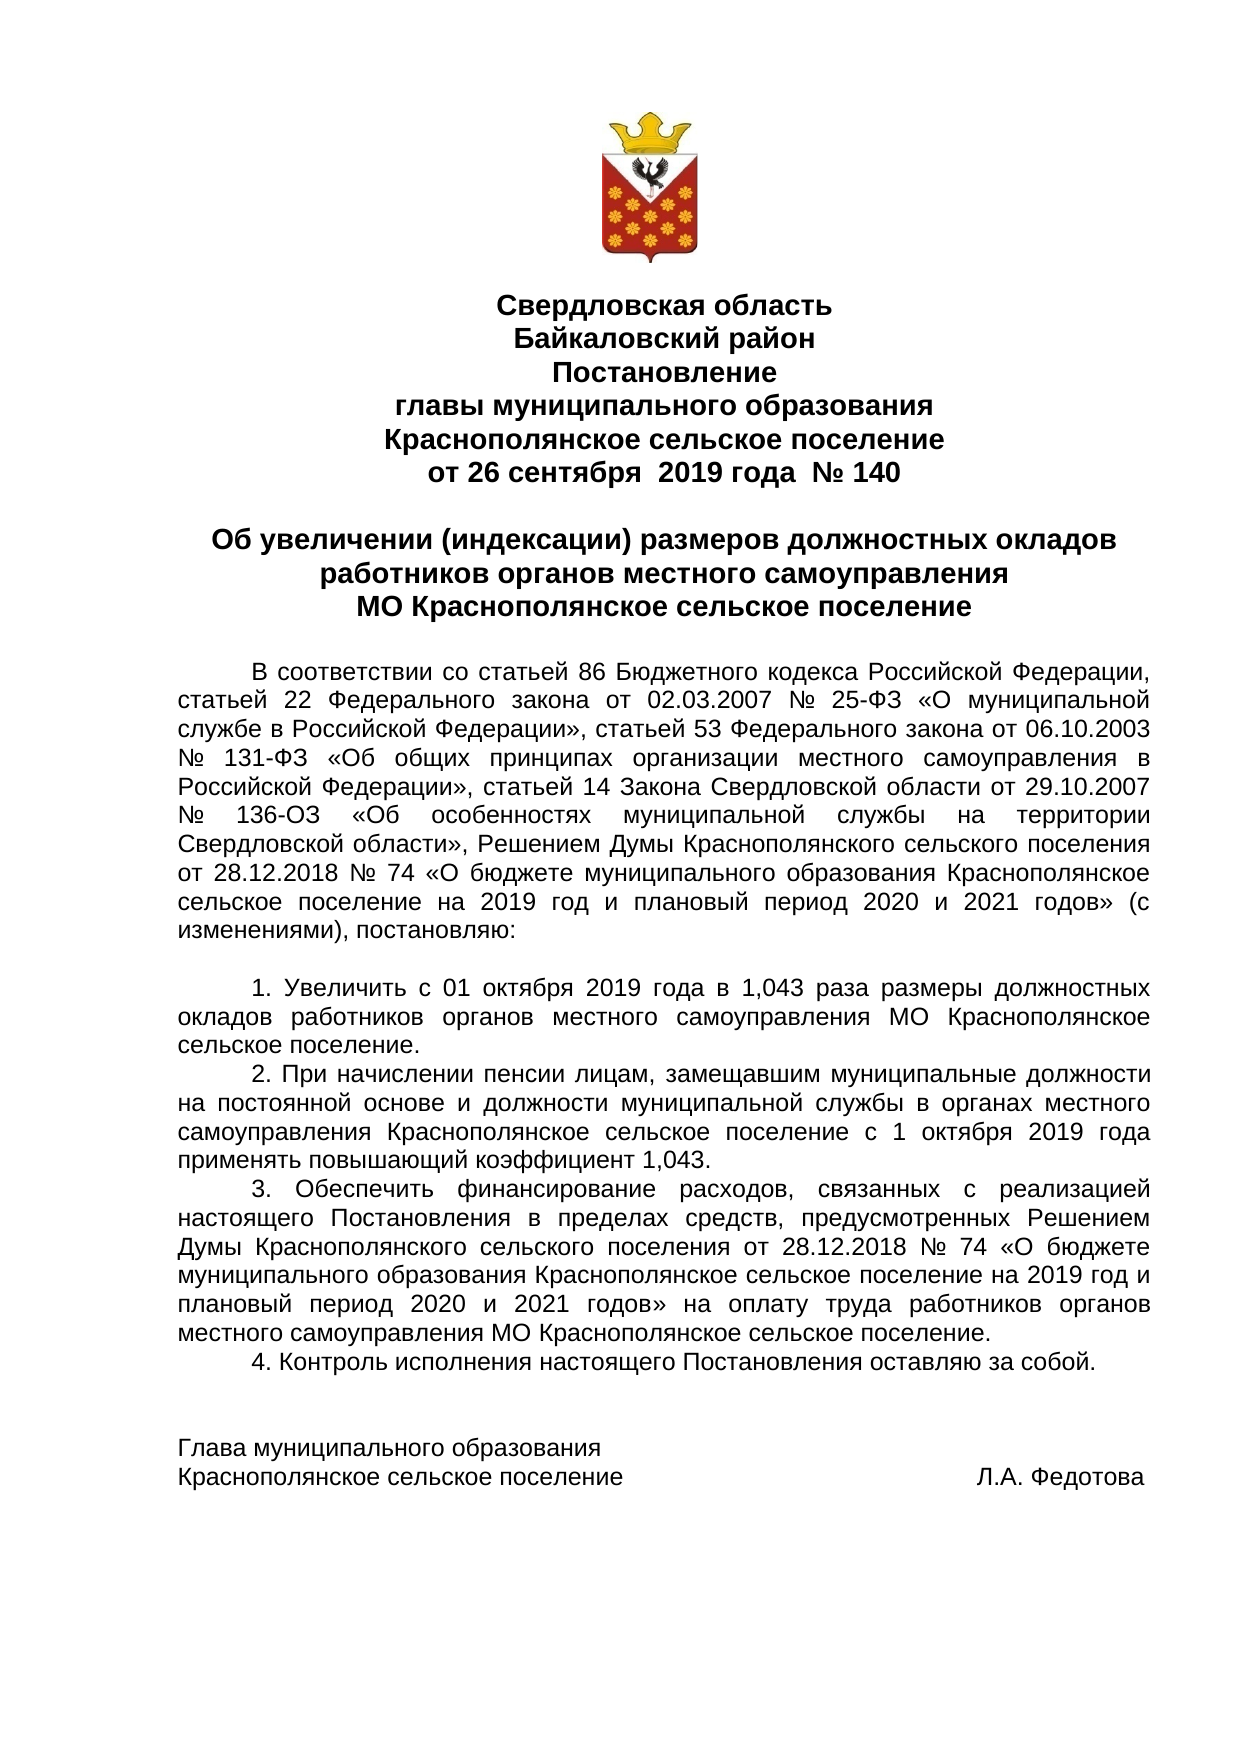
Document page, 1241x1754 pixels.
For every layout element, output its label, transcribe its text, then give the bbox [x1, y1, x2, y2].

text Свердловская область [177, 288, 1152, 321]
text 2. При начислении пенсии лицам, замещавшим муниципальные должности на постоянной основе и должности муниципальной службы в органах местного самоуправления Краснополянское сельское поселение с 1 октября 2019 года применять повышающий коэффициент 1,043. [177, 1059, 1152, 1174]
text 3. Обеспечить финансирование расходов, связанных с реализацией настоящего Постановления в пределах средств, предусмотренных Решением Думы Краснополянского сельского поселения от 28.12.2018 № 74 «О бюджете муниципального образования Краснополянское сельское поселение на 2019 год и плановый период 2020 и 2021 годов» на оплату труда работников органов местного самоуправления МО Краснополянское сельское поселение. [177, 1174, 1152, 1347]
text главы муниципального образования [177, 388, 1152, 422]
text Об увеличении (индексации) размеров должностных окладов [177, 522, 1152, 556]
text Байкаловский район [177, 321, 1152, 355]
picture [602, 112, 698, 263]
text работников органов местного самоуправления [177, 556, 1152, 589]
text В соответствии со статьей 86 Бюджетного кодекса Российской Федерации, статьей 22 Федерального закона от 02.03.2007 № 25-ФЗ «О муниципальной службе в Российской Федерации», статьей 53 Федерального закона от 06.10.2003 № 131-ФЗ «Об общих принципах организации местного самоуправления в Российской Федерации», статьей 14 Закона Свердловской области от 29.10.2007 № 136-ОЗ «Об особенностях муниципальной службы на территории Свердловской области», Решением Думы Краснополянского сельского поселения от 28.12.2018 № 74 «О бюджете муниципального образования Краснополянское сельское поселение на 2019 год и плановый период 2020 и 2021 годов» (с изменениями), постановляю: [177, 657, 1152, 944]
text 1. Увеличить с 01 октября 2019 года в 1,043 раза размеры должностных окладов работников органов местного самоуправления МО Краснополянское сельское поселение. [177, 973, 1152, 1059]
text МО Краснополянское сельское поселение [177, 589, 1152, 623]
title Глава муниципального образования [177, 1433, 1152, 1462]
text Постановление [177, 355, 1152, 388]
text от 26 сентября 2019 года № 140 [177, 455, 1152, 489]
text Краснополянское сельское поселение Л.А. Федотова [177, 1462, 1152, 1490]
text 4. Контроль исполнения настоящего Постановления оставляю за собой. [177, 1347, 1152, 1375]
text Краснополянское сельское поселение [177, 422, 1152, 455]
